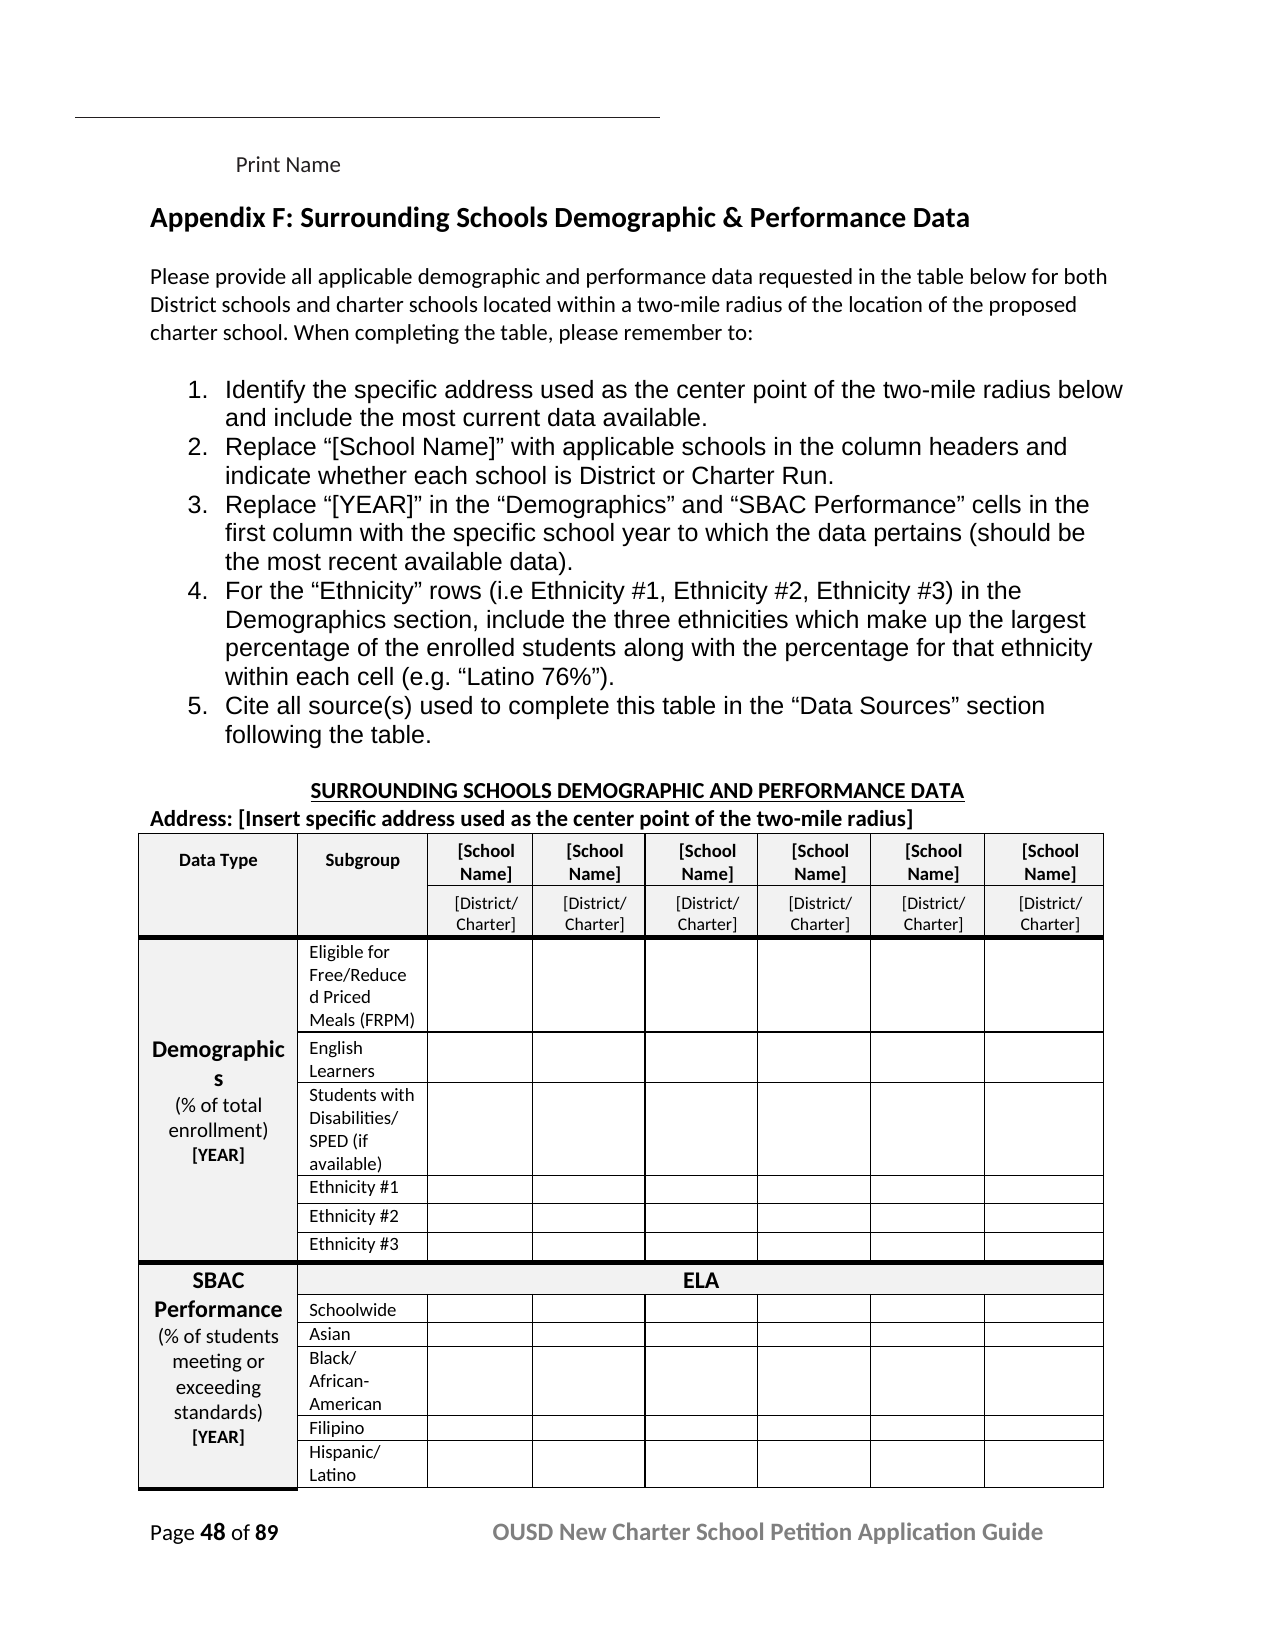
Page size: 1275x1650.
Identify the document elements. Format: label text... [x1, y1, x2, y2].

table_cell [533, 1176, 644, 1203]
table_cell Hispanic/Latino [298, 1441, 427, 1487]
list Replace “[YEAR]” in the “Demographics” and “SBAC Performance” cells in the first column with the specific school year to which the data pertains (should be the most recent available data). [187, 489, 1125, 576]
list For the “Ethnicity” rows (i.e Ethnicity #1, Ethnicity #2, Ethnicity #3) in the Demographics section, include the three ethnicities which make up the largest percentage of the enrolled students along with the percentage for that ethnicity within each cell (e.g. “Latino 76%”). [187, 576, 1125, 691]
table_cell [428, 1323, 532, 1346]
table_cell [985, 1416, 1103, 1440]
table_cell Students with Disabilities/ SPED (if available) [298, 1083, 427, 1175]
table_header [School Name] [758, 834, 870, 885]
table_header [School Name] [533, 834, 644, 885]
table_cell [758, 1416, 870, 1440]
table_cell [646, 1033, 757, 1082]
table_cell Demographics (% of total enrollment) [YEAR] [139, 940, 297, 1260]
table_cell [871, 1416, 984, 1440]
table_header Subgroup [298, 834, 427, 885]
table_cell [985, 1033, 1103, 1082]
table_cell [758, 1176, 870, 1203]
list Replace “[School Name]” with applicable schools in the column headers and indicate whether each school is District or Charter Run. [187, 432, 1125, 489]
table_cell [533, 1441, 644, 1487]
table_cell [533, 1204, 644, 1232]
table_cell [533, 940, 644, 1031]
table_cell Eligible for Free/Reduced Priced Meals (FRPM) [298, 940, 427, 1031]
table_cell [428, 1176, 532, 1203]
table_cell [758, 1233, 870, 1260]
table_cell [871, 1441, 984, 1487]
table_cell [985, 1441, 1103, 1487]
table_cell Ethnicity #3 [298, 1233, 427, 1260]
table_cell [758, 1323, 870, 1346]
text Print Name [236, 150, 1127, 178]
table_cell [985, 1083, 1103, 1175]
table_cell [871, 1083, 984, 1175]
table_cell Ethnicity #1 [298, 1176, 427, 1203]
list Cite all source(s) used to complete this table in the “Data Sources” section following the table. [187, 691, 1125, 748]
table_header [School Name] [428, 834, 532, 885]
table_cell [428, 1083, 532, 1175]
table_cell [District/Charter] [428, 886, 532, 935]
table_cell [428, 1233, 532, 1260]
table_cell [758, 1083, 870, 1175]
table_cell [871, 940, 984, 1031]
table_cell [533, 1416, 644, 1440]
table_cell [428, 1204, 532, 1232]
table_cell [428, 940, 532, 1031]
table_cell [428, 1347, 532, 1415]
table_cell [871, 1176, 984, 1203]
table_cell Black/African-American [298, 1347, 427, 1415]
table_header [School Name] [646, 834, 757, 885]
table_cell [871, 1233, 984, 1260]
table_cell [District/Charter] [533, 886, 644, 935]
table_cell Schoolwide [298, 1295, 427, 1322]
table_cell [428, 1033, 532, 1082]
table_cell [533, 1083, 644, 1175]
table_cell [871, 1323, 984, 1346]
text Please provide all applicable demographic and performance data requested in the table below for both District schools and charter schools located within a two-mile radius of the location of the proposed charter school. When completing the table, please remember to: [150, 262, 1125, 347]
list Identify the specific address used as the center point of the two-mile radius below and include the most current data available. [187, 374, 1125, 432]
table_cell [985, 1295, 1103, 1322]
table_cell [758, 1347, 870, 1415]
table_cell [428, 1295, 532, 1322]
table_cell [646, 1347, 757, 1415]
table_cell [758, 1441, 870, 1487]
table_cell SBAC Performance (% of students meeting or exceeding standards) [YEAR] [139, 1265, 297, 1487]
table_cell [District/Charter] [985, 886, 1103, 935]
table_cell [428, 1416, 532, 1440]
table_cell [646, 1295, 757, 1322]
table_cell [871, 1347, 984, 1415]
table_cell [871, 1295, 984, 1322]
table_header [School Name] [871, 834, 984, 885]
table_cell [646, 1233, 757, 1260]
table_cell [District/Charter] [758, 886, 870, 935]
table_cell [646, 1083, 757, 1175]
text SURROUNDING SCHOOLS DEMOGRAPHIC AND PERFORMANCE DATA [150, 776, 1125, 804]
table_cell [533, 1295, 644, 1322]
table_header [School Name] [985, 834, 1103, 885]
table_cell [428, 1441, 532, 1487]
text Address: [Insert specific address used as the center point of the two-mile radius] [150, 804, 1125, 832]
table_cell [985, 1204, 1103, 1232]
table_cell [District/Charter] [646, 886, 757, 935]
table_cell [758, 1033, 870, 1082]
table_cell [District/Charter] [871, 886, 984, 935]
table_cell [533, 1323, 644, 1346]
table_cell [871, 1033, 984, 1082]
table_cell [985, 1323, 1103, 1346]
table_cell [533, 1347, 644, 1415]
table_cell [533, 1233, 644, 1260]
table_cell [758, 940, 870, 1031]
table_cell [533, 1033, 644, 1082]
table_cell [646, 1416, 757, 1440]
table_cell [758, 1204, 870, 1232]
table_cell Asian [298, 1323, 427, 1346]
table_cell [139, 885, 297, 935]
subtitle Appendix F: Surrounding Schools Demographic & Performance Data [150, 199, 1125, 234]
table_cell [871, 1204, 984, 1232]
table_cell English Learners [298, 1033, 427, 1082]
table_cell [298, 885, 427, 935]
table_cell ELA [298, 1265, 1103, 1294]
table_cell [646, 940, 757, 1031]
table_cell [646, 1323, 757, 1346]
table_cell [985, 1176, 1103, 1203]
table_cell Filipino [298, 1416, 427, 1440]
table_cell [646, 1176, 757, 1203]
table_cell [758, 1295, 870, 1322]
table_cell [646, 1441, 757, 1487]
table_cell [646, 1204, 757, 1232]
table_cell Ethnicity #2 [298, 1204, 427, 1232]
table_cell [985, 1233, 1103, 1260]
table_cell [985, 1347, 1103, 1415]
table_cell [985, 940, 1103, 1031]
table_header Data Type [139, 834, 297, 885]
